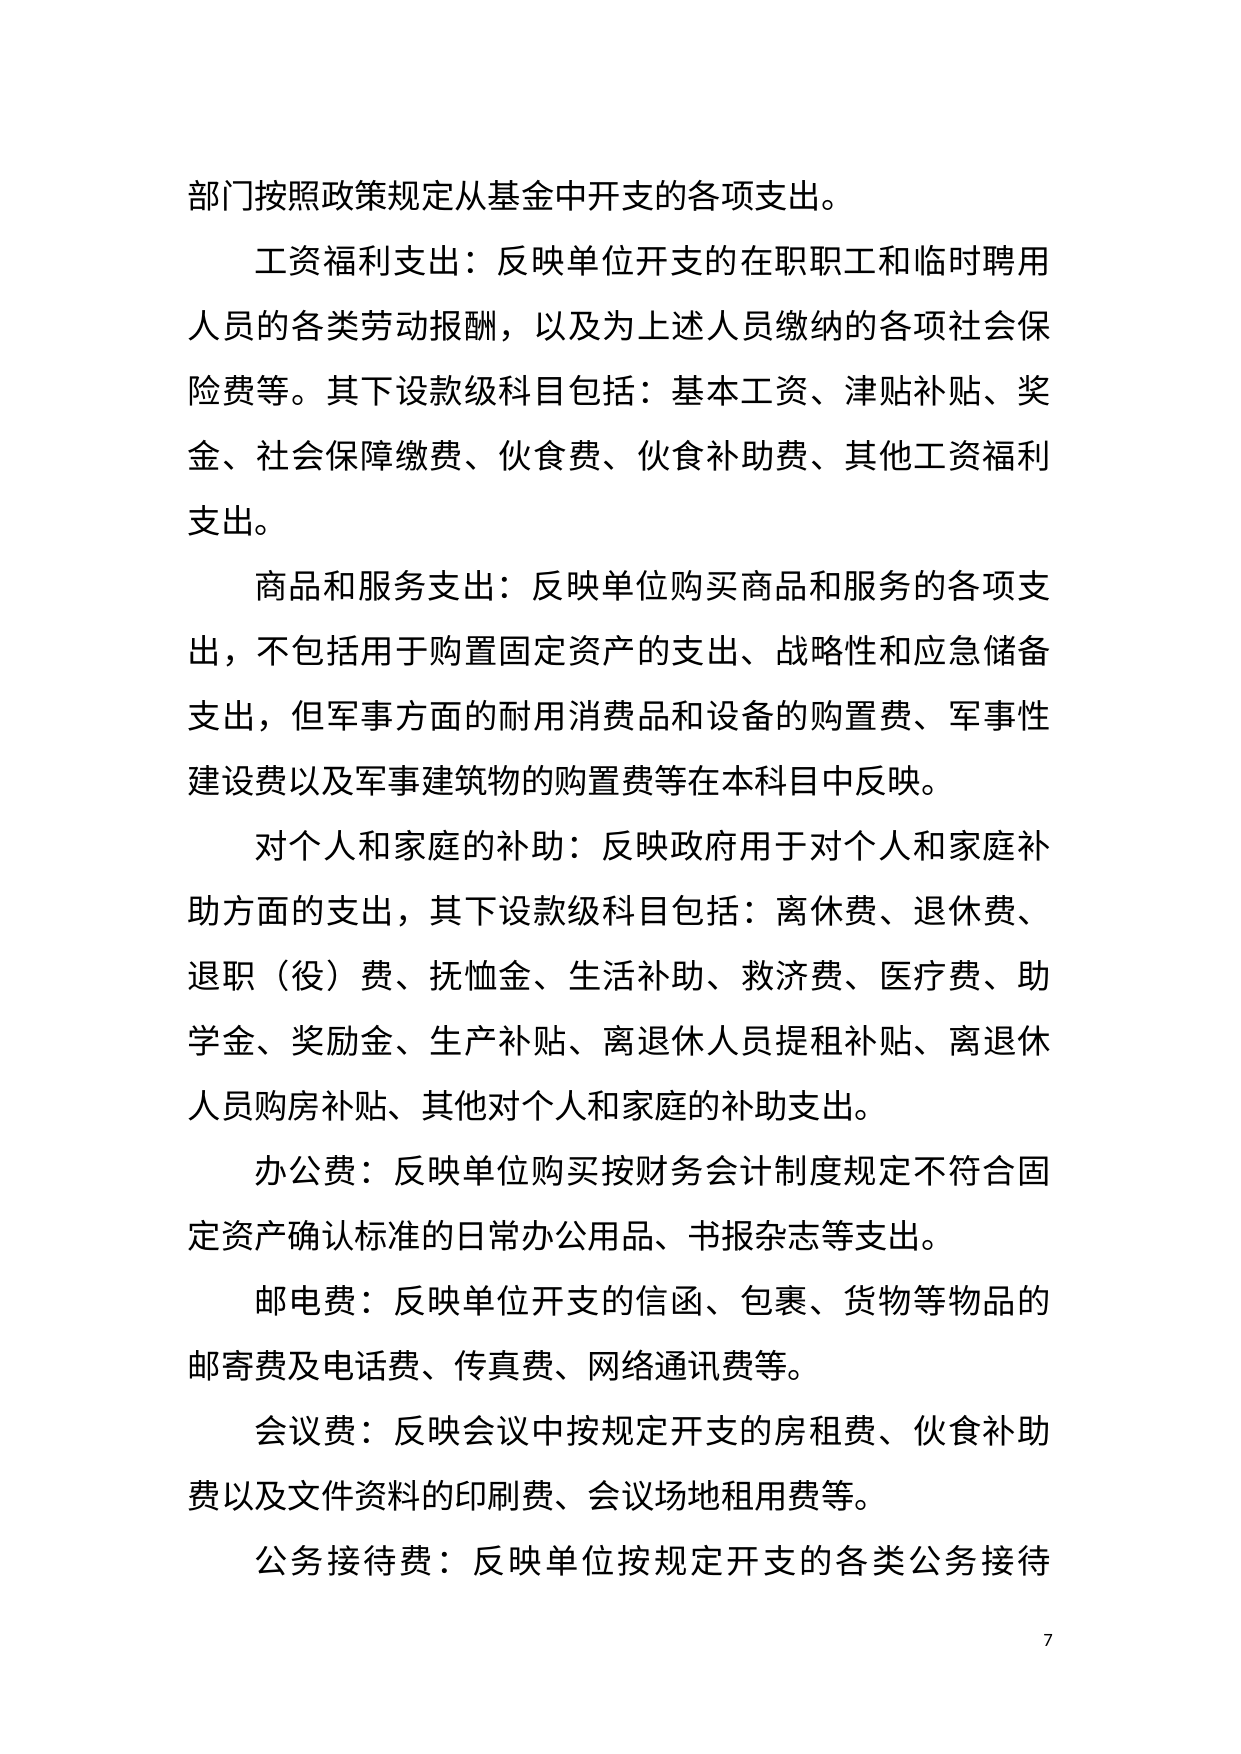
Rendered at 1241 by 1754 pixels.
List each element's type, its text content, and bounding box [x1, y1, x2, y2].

text 办公费：反映单位购买按财务会计制度规定不符合固定资产确认标准的日常办公用品、书报杂志等支出。 [187, 1137, 1053, 1267]
text 邮电费：反映单位开支的信函、包裹、货物等物品的邮寄费及电话费、传真费、网络通讯费等。 [187, 1267, 1053, 1397]
text 工资福利支出：反映单位开支的在职职工和临时聘用人员的各类劳动报酬，以及为上述人员缴纳的各项社会保险费等。其下设款级科目包括：基本工资、津贴补贴、奖金、社会保障缴费、伙食费、伙食补助费、其他工资福利支出。 [187, 227, 1053, 552]
text 商品和服务支出：反映单位购买商品和服务的各项支出，不包括用于购置固定资产的支出、战略性和应急储备支出，但军事方面的耐用消费品和设备的购置费、军事性建设费以及军事建筑物的购置费等在本科目中反映。 [187, 552, 1053, 812]
text 对个人和家庭的补助：反映政府用于对个人和家庭补助方面的支出，其下设款级科目包括：离休费、退休费、退职（役）费、抚恤金、生活补助、救济费、医疗费、助学金、奖励金、生产补贴、离退休人员提租补贴、离退休人员购房补贴、其他对个人和家庭的补助支出。 [187, 812, 1053, 1137]
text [187, 1527, 1053, 1592]
text 会议费：反映会议中按规定开支的房租费、伙食补助费以及文件资料的印刷费、会议场地租用费等。 [187, 1397, 1053, 1527]
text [187, 162, 1053, 227]
